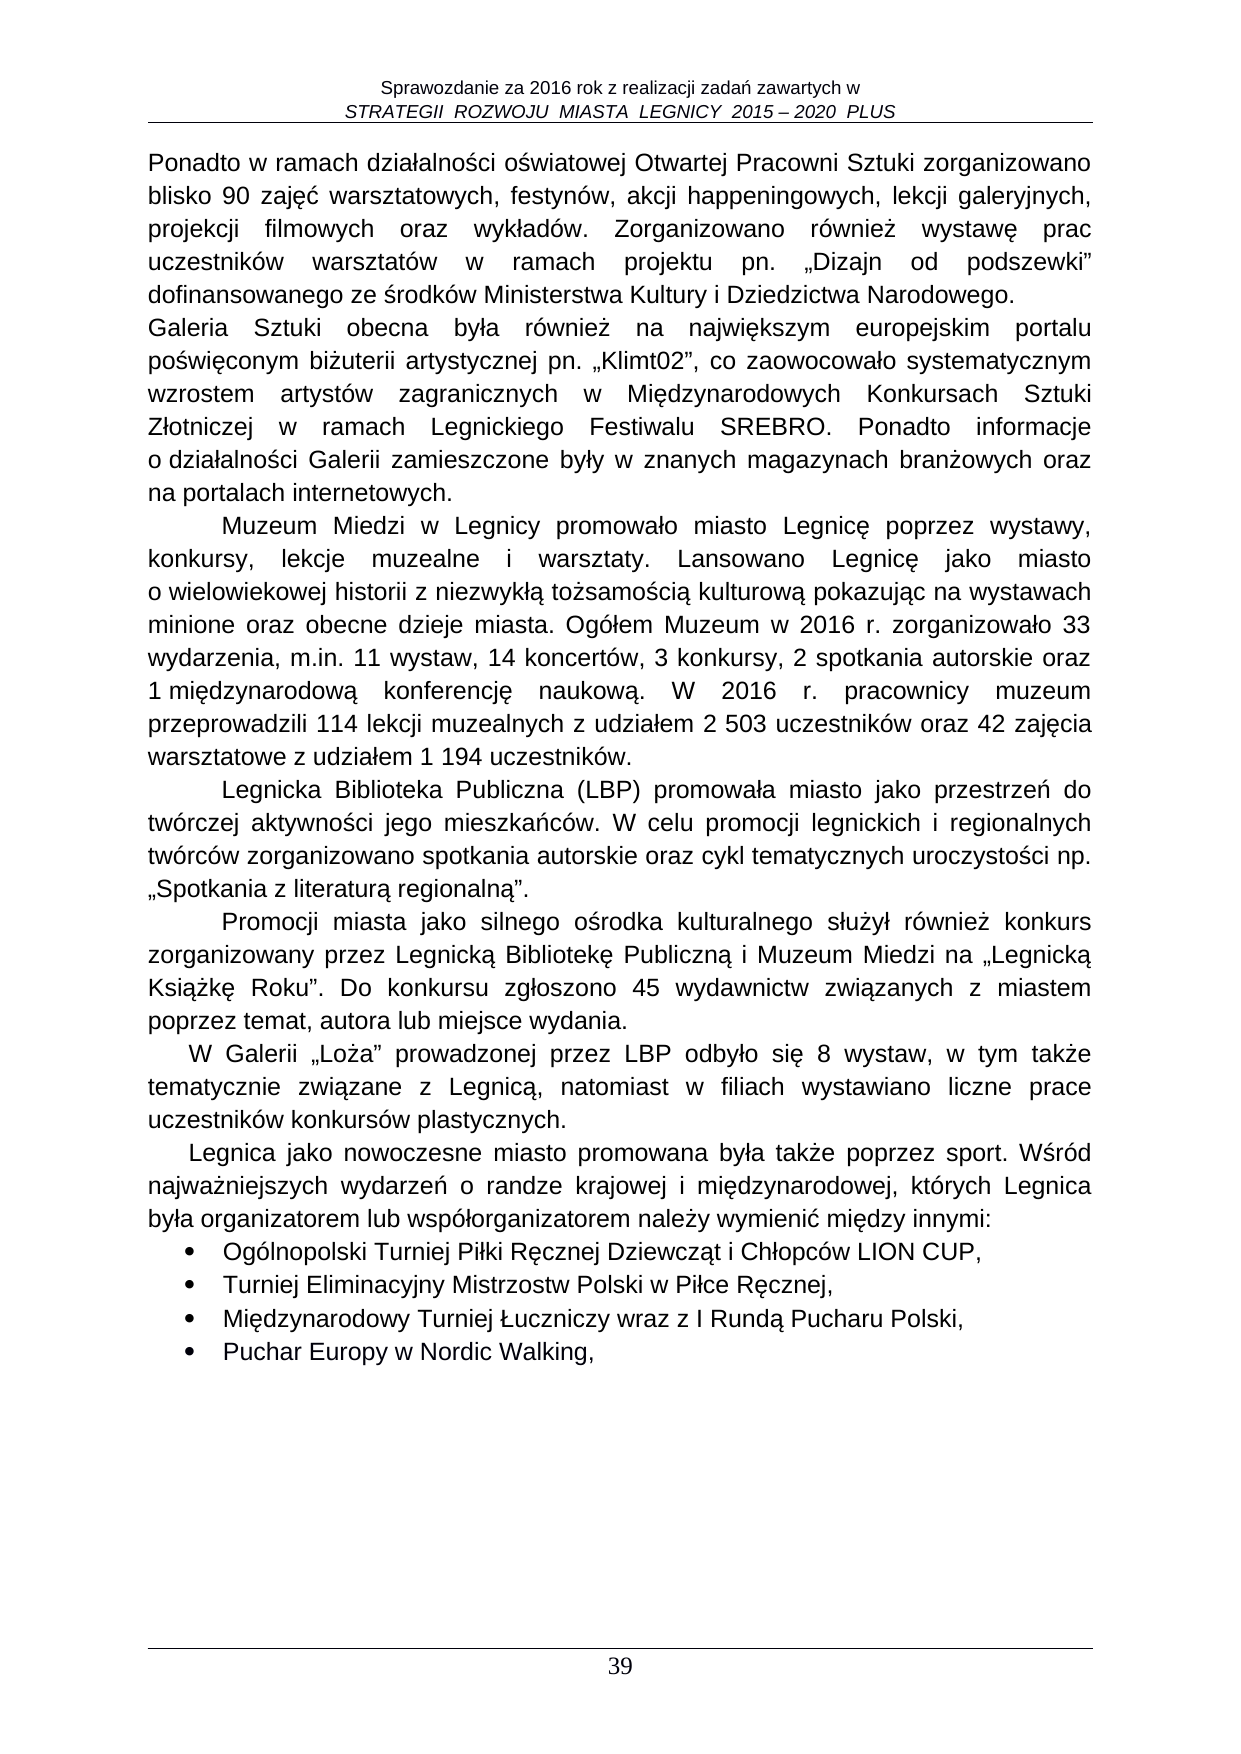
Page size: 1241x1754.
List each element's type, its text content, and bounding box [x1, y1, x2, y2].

list Turniej Eliminacyjny Mistrzostw Polski w Piłce Ręcznej, [185, 1270, 1093, 1299]
text Galeria Sztuki obecna była również na największym europejskim portalu poświęconym biżuterii artystycznej pn. „Klimt02”, co zaowocowało systematycznym wzrostem artystów zagranicznych w Międzynarodowych Konkursach Sztuki Złotniczej w ramach Legnickiego Festiwalu SREBRO. Ponadto informacje o działalności Galerii zamieszczone były w znanych magazynach branżowych oraz na portalach internetowych. [148, 313, 1093, 507]
text Legnicka Biblioteka Publiczna (LBP) promowała miasto jako przestrzeń do twórczej aktywności jego mieszkańców. W celu promocji legnickich i regionalnych twórców zorganizowano spotkania autorskie oraz cykl tematycznych uroczystości np. „Spotkania z literaturą regionalną”. [148, 775, 1093, 903]
list Ogólnopolski Turniej Piłki Ręcznej Dziewcząt i Chłopców LION CUP, [185, 1237, 1093, 1266]
list Międzynarodowy Turniej Łuczniczy wraz z I Rundą Pucharu Polski, [185, 1303, 1093, 1332]
text Legnica jako nowoczesne miasto promowana była także poprzez sport. Wśród najważniejszych wydarzeń o randze krajowej i międzynarodowej, których Legnica była organizatorem lub współorganizatorem należy wymienić między innymi: [148, 1138, 1093, 1233]
text Ponadto w ramach działalności oświatowej Otwartej Pracowni Sztuki zorganizowano blisko 90 zajęć warsztatowych, festynów, akcji happeningowych, lekcji galeryjnych, projekcji filmowych oraz wykładów. Zorganizowano również wystawę prac uczestników warsztatów w ramach projektu pn. „Dizajn od podszewki” dofinansowanego ze środków Ministerstwa Kultury i Dziedzictwa Narodowego. [148, 148, 1093, 308]
text Muzeum Miedzi w Legnicy promowało miasto Legnicę poprzez wystawy, konkursy, lekcje muzealne i warsztaty. Lansowano Legnicę jako miasto o wielowiekowej historii z niezwykłą tożsamością kulturową pokazując na wystawach minione oraz obecne dzieje miasta. Ogółem Muzeum w 2016 r. zorganizowało 33 wydarzenia, m.in. 11 wystaw, 14 koncertów, 3 konkursy, 2 spotkania autorskie oraz 1 międzynarodową konferencję naukową. W 2016 r. pracownicy muzeum przeprowadzili 114 lekcji muzealnych z udziałem 2 503 uczestników oraz 42 zajęcia warsztatowe z udziałem 1 194 uczestników. [148, 511, 1093, 771]
text W Galerii „Loża” prowadzonej przez LBP odbyło się 8 wystaw, w tym także tematycznie związane z Legnicą, natomiast w filiach wystawiano liczne prace uczestników konkursów plastycznych. [148, 1039, 1093, 1134]
text Promocji miasta jako silnego ośrodka kulturalnego służył również konkurs zorganizowany przez Legnicką Bibliotekę Publiczną i Muzeum Miedzi na „Legnicką Książkę Roku”. Do konkursu zgłoszono 45 wydawnictw związanych z miastem poprzez temat, autora lub miejsce wydania. [148, 907, 1093, 1035]
list Puchar Europy w Nordic Walking, [185, 1337, 1093, 1366]
